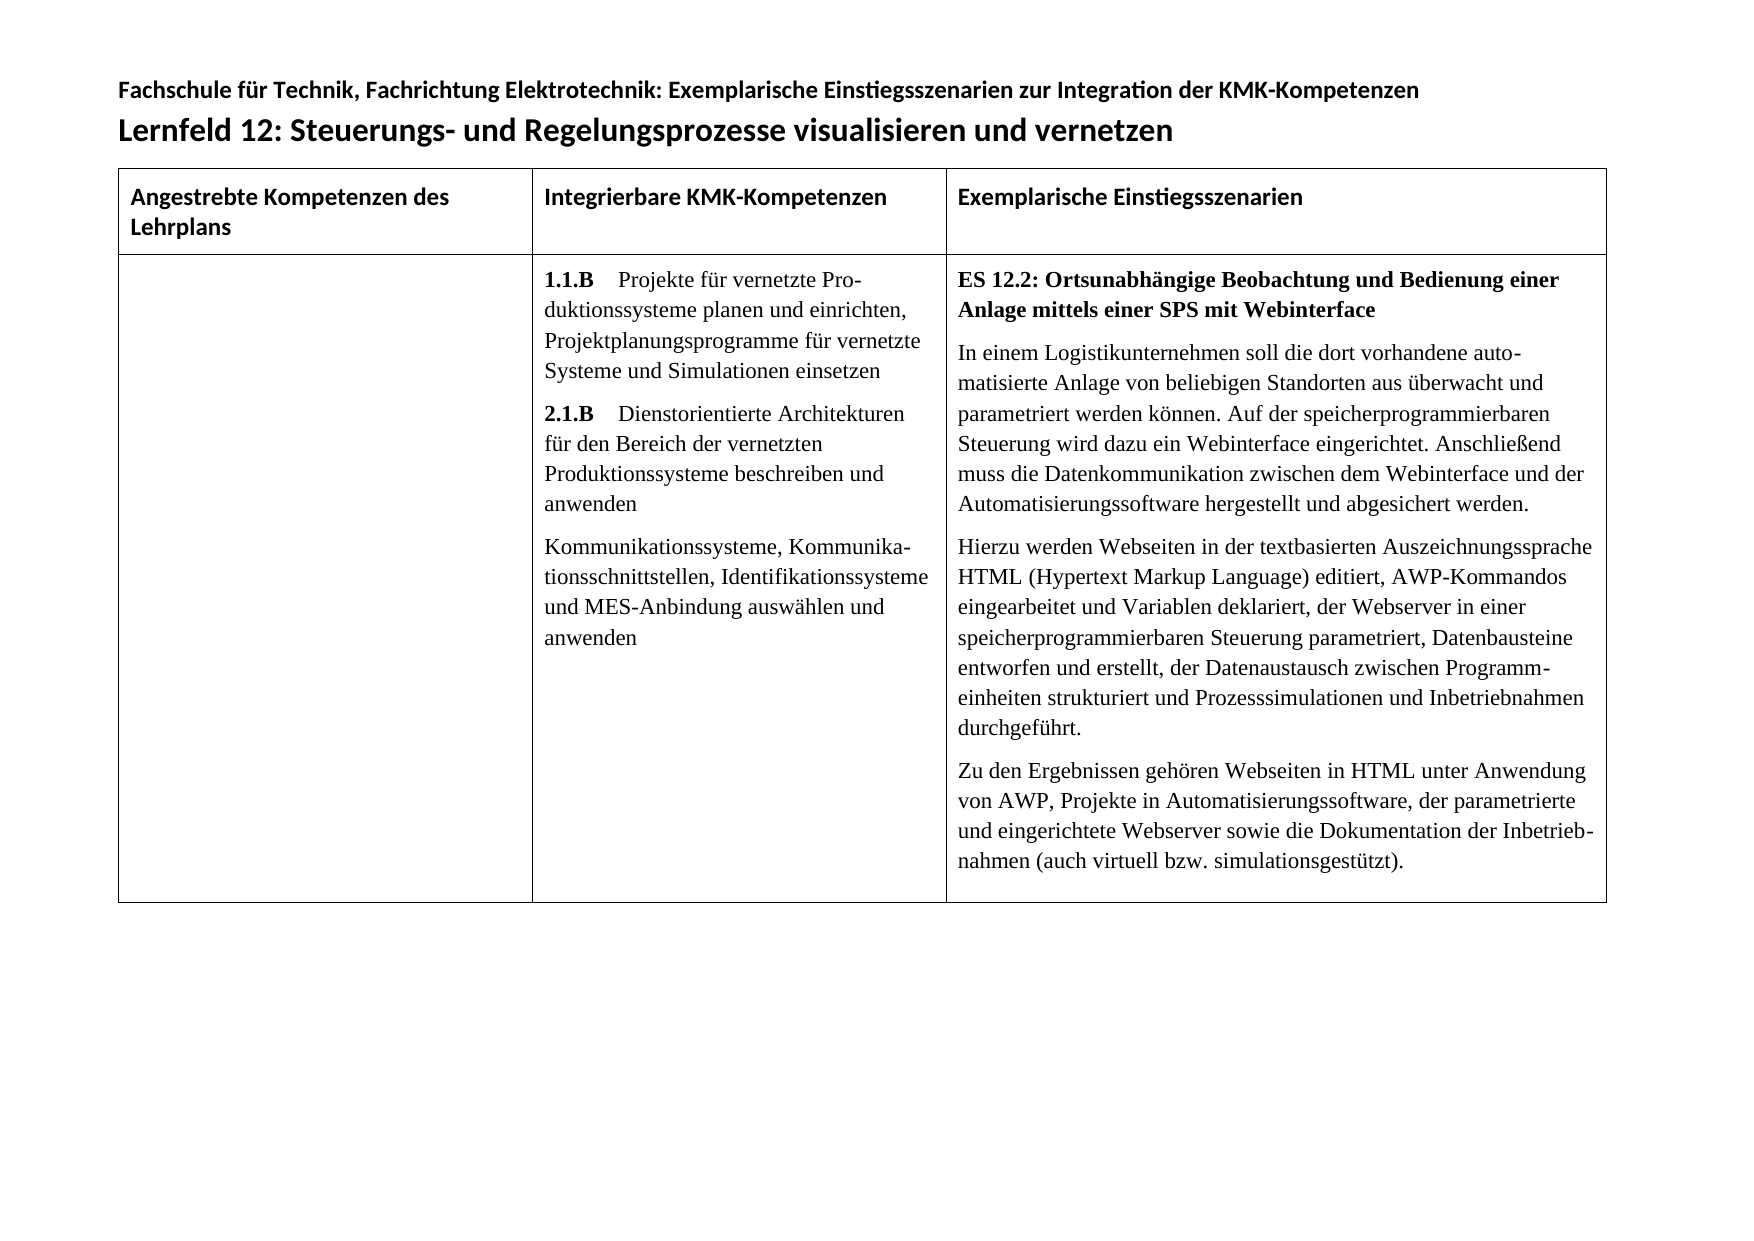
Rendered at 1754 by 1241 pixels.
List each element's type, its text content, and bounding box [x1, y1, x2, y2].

table_cell 1.1.B Projekte für vernetzte Produktionssysteme planen und einrichten, Projektplanungsprogramme für vernetzte Systeme und Simulationen einsetzen 2.1.B Dienstorientierte Architekturen für den Bereich der vernetzten Produktionssysteme beschreiben und anwenden Kommunikationssysteme, Kommunikationsschnittstellen, Identifikationssysteme und MES-Anbindung auswählen und anwenden [533, 255, 946, 902]
table_cell ES 12.2: Ortsunabhängige Beobachtung und Bedienung einer Anlage mittels einer SPS mit Webinterface In einem Logistikunternehmen soll die dort vorhandene automatisierte Anlage von beliebigen Standorten aus überwacht und parametriert werden können. Auf der speicherprogrammierbaren Steuerung wird dazu ein Webinterface eingerichtet. Anschließend muss die Datenkommunikation zwischen dem Webinterface und der Automatisierungssoftware hergestellt und abgesichert werden. Hierzu werden Webseiten in der textbasierten Auszeichnungssprache HTML (Hypertext Markup Language) editiert, AWP-Kommandos eingearbeitet und Variablen deklariert, der Webserver in einer speicherprogrammierbaren Steuerung parametriert, Datenbausteine entworfen und erstellt, der Datenaustausch zwischen Programmeinheiten strukturiert und Prozesssimulationen und Inbetriebnahmen durchgeführt. Zu den Ergebnissen gehören Webseiten in HTML unter Anwendung von AWP, Projekte in Automatisierungssoftware, der parametrierte und eingerichtete Webserver sowie die Dokumentation der Inbetriebnahmen (auch virtuell bzw. simulationsgestützt). [947, 255, 1606, 902]
table_header Angestrebte Kompetenzen des Lehrplans [119, 169, 532, 253]
table_header Integrierbare KMK-Kompetenzen [533, 169, 946, 253]
table_header Exemplarische Einstiegsszenarien [947, 169, 1606, 253]
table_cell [119, 255, 532, 902]
